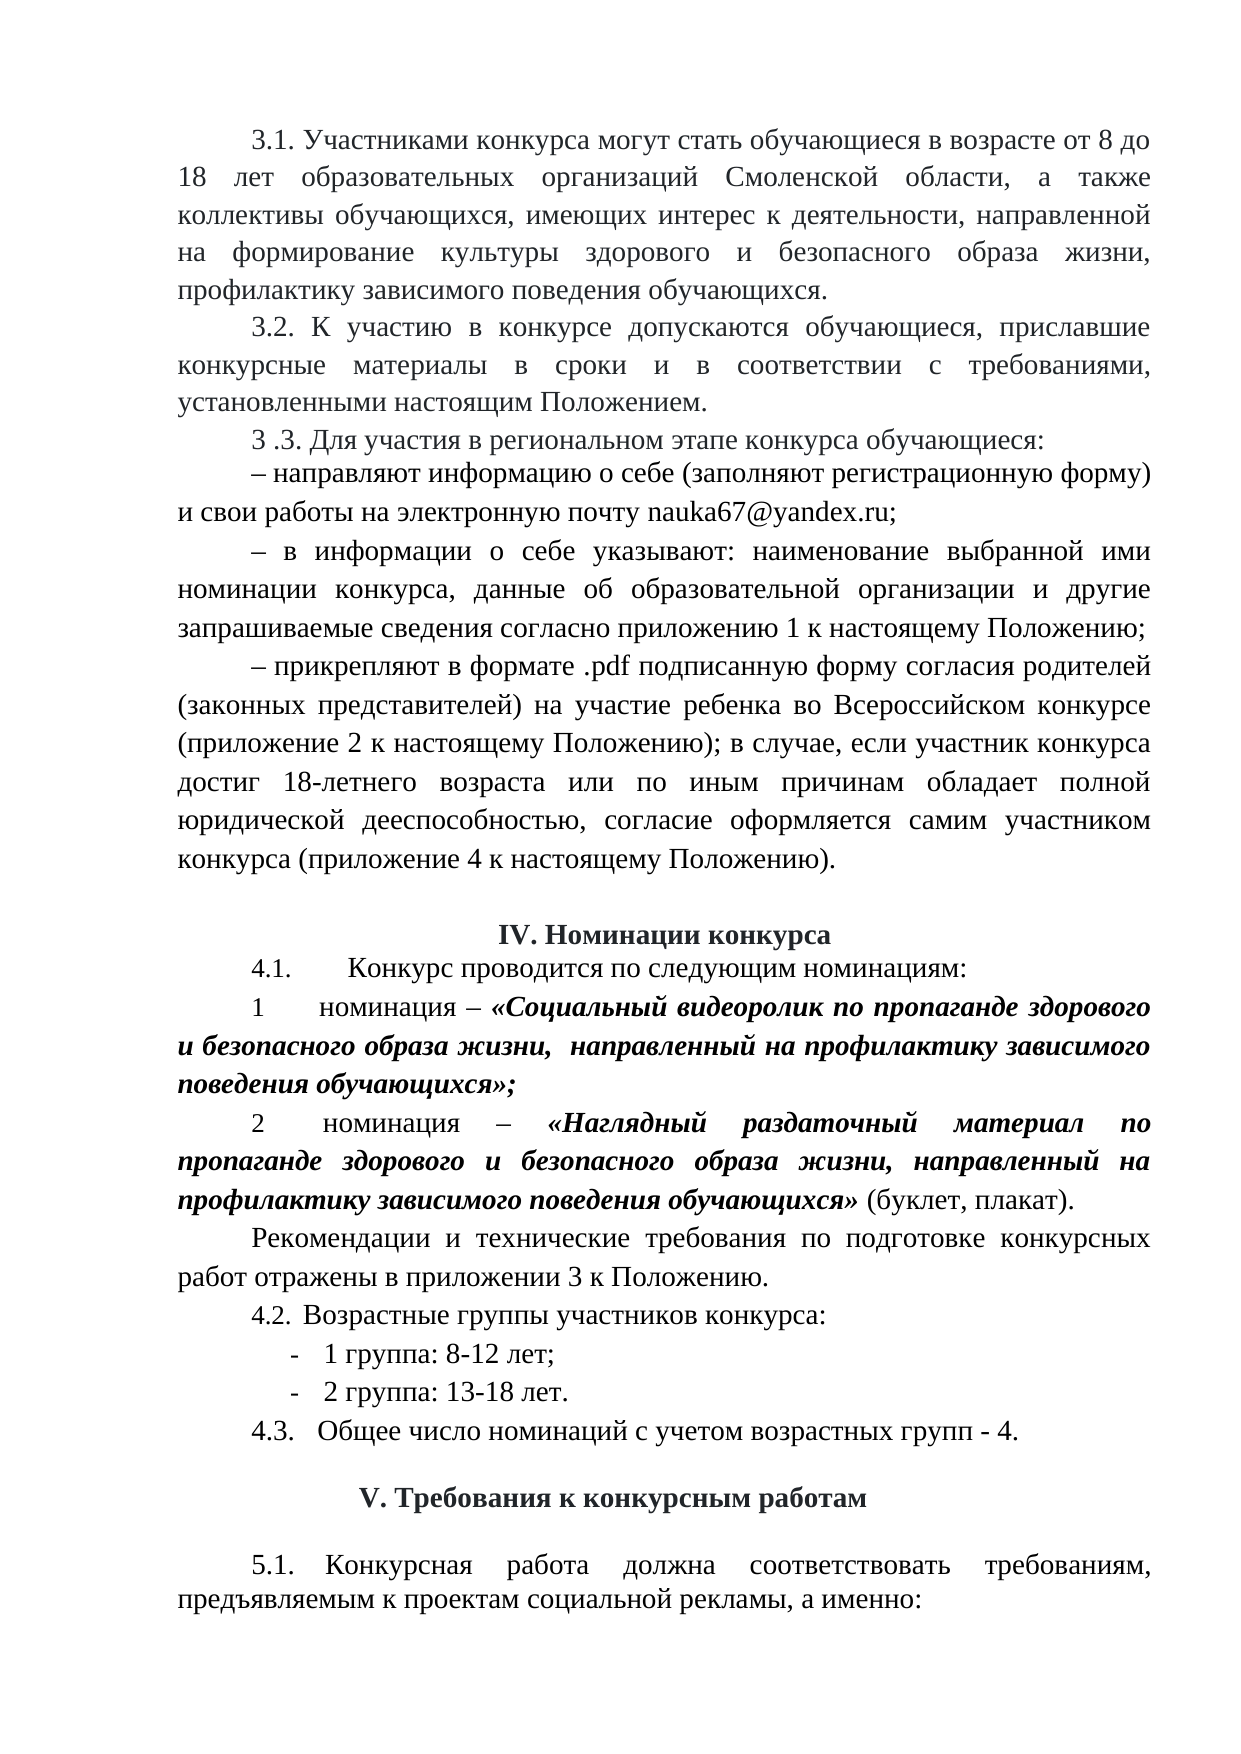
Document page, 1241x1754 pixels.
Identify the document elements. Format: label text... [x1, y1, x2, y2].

text 3.2. К участию в конкурсе допускаются обучающиеся, приславшие конкурсные материалы в сроки и в соответствии с требованиями, установленными настоящим Положением. [177, 306, 1152, 418]
list номинация – «Наглядный раздаточный материал по пропаганде здорового и безопасного образа жизни, направленный на профилактику зависимого поведения обучающихся» (буклет, плакат). [177, 1105, 1152, 1215]
text – направляют информацию о себе (заполняют регистрационную форму) и свои работы на электронную почту nauka67@yandex.ru; [177, 456, 1152, 528]
text – прикрепляют в формате .pdf подписанную форму согласия родителей (законных представителей) на участие ребенка во Всероссийском конкурсе (приложение 2 к настоящему Положению); в случае, если участник конкурса достиг 18-летнего возраста или по иным причинам обладает полной юридической дееспособностью, согласие оформляется самим участником конкурса (приложение 4 к настоящему Положению). [177, 648, 1152, 874]
text – в информации о себе указывают: наименование выбранной ими номинации конкурса, данные об образовательной организации и другие запрашиваемые сведения согласно приложению 1 к настоящему Положению; [177, 533, 1152, 643]
list Конкурсная работа должна соответствовать требованиям, предъявляемым к проектам социальной рекламы, а именно: [177, 1547, 1152, 1614]
text IV. Номинации конкурса [177, 917, 1152, 951]
text 3 .3. Для участия в региональном этапе конкурса обучающиеся: [177, 418, 1152, 456]
list 1 группа: 8-12 лет; [290, 1336, 1152, 1369]
list Общее число номинаций с учетом возрастных групп - 4. [251, 1413, 1152, 1447]
text Рекомендации и технические требования по подготовке конкурсных работ отражены в приложении 3 к Положению. [177, 1220, 1152, 1292]
list Конкурс проводится по следующим номинациям: [177, 951, 1152, 984]
list 2 группа: 13-18 лет. [290, 1374, 1152, 1408]
list номинация – «Социальный видеоролик по пропаганде здорового и безопасного образа жизни, направленный на профилактику зависимого поведения обучающихся»; [177, 989, 1152, 1100]
list Возрастные группы участников конкурса: [251, 1297, 1152, 1331]
text 3.1. Участниками конкурса могут стать обучающиеся в возрасте от 8 до 18 лет образовательных организаций Смоленской области, а также коллективы обучающихся, имеющих интерес к деятельности, направленной на формирование культуры здорового и безопасного образа жизни, профилактику зависимого поведения обучающихся. [177, 118, 1152, 306]
text V. Требования к конкурсным работам [358, 1480, 1152, 1514]
